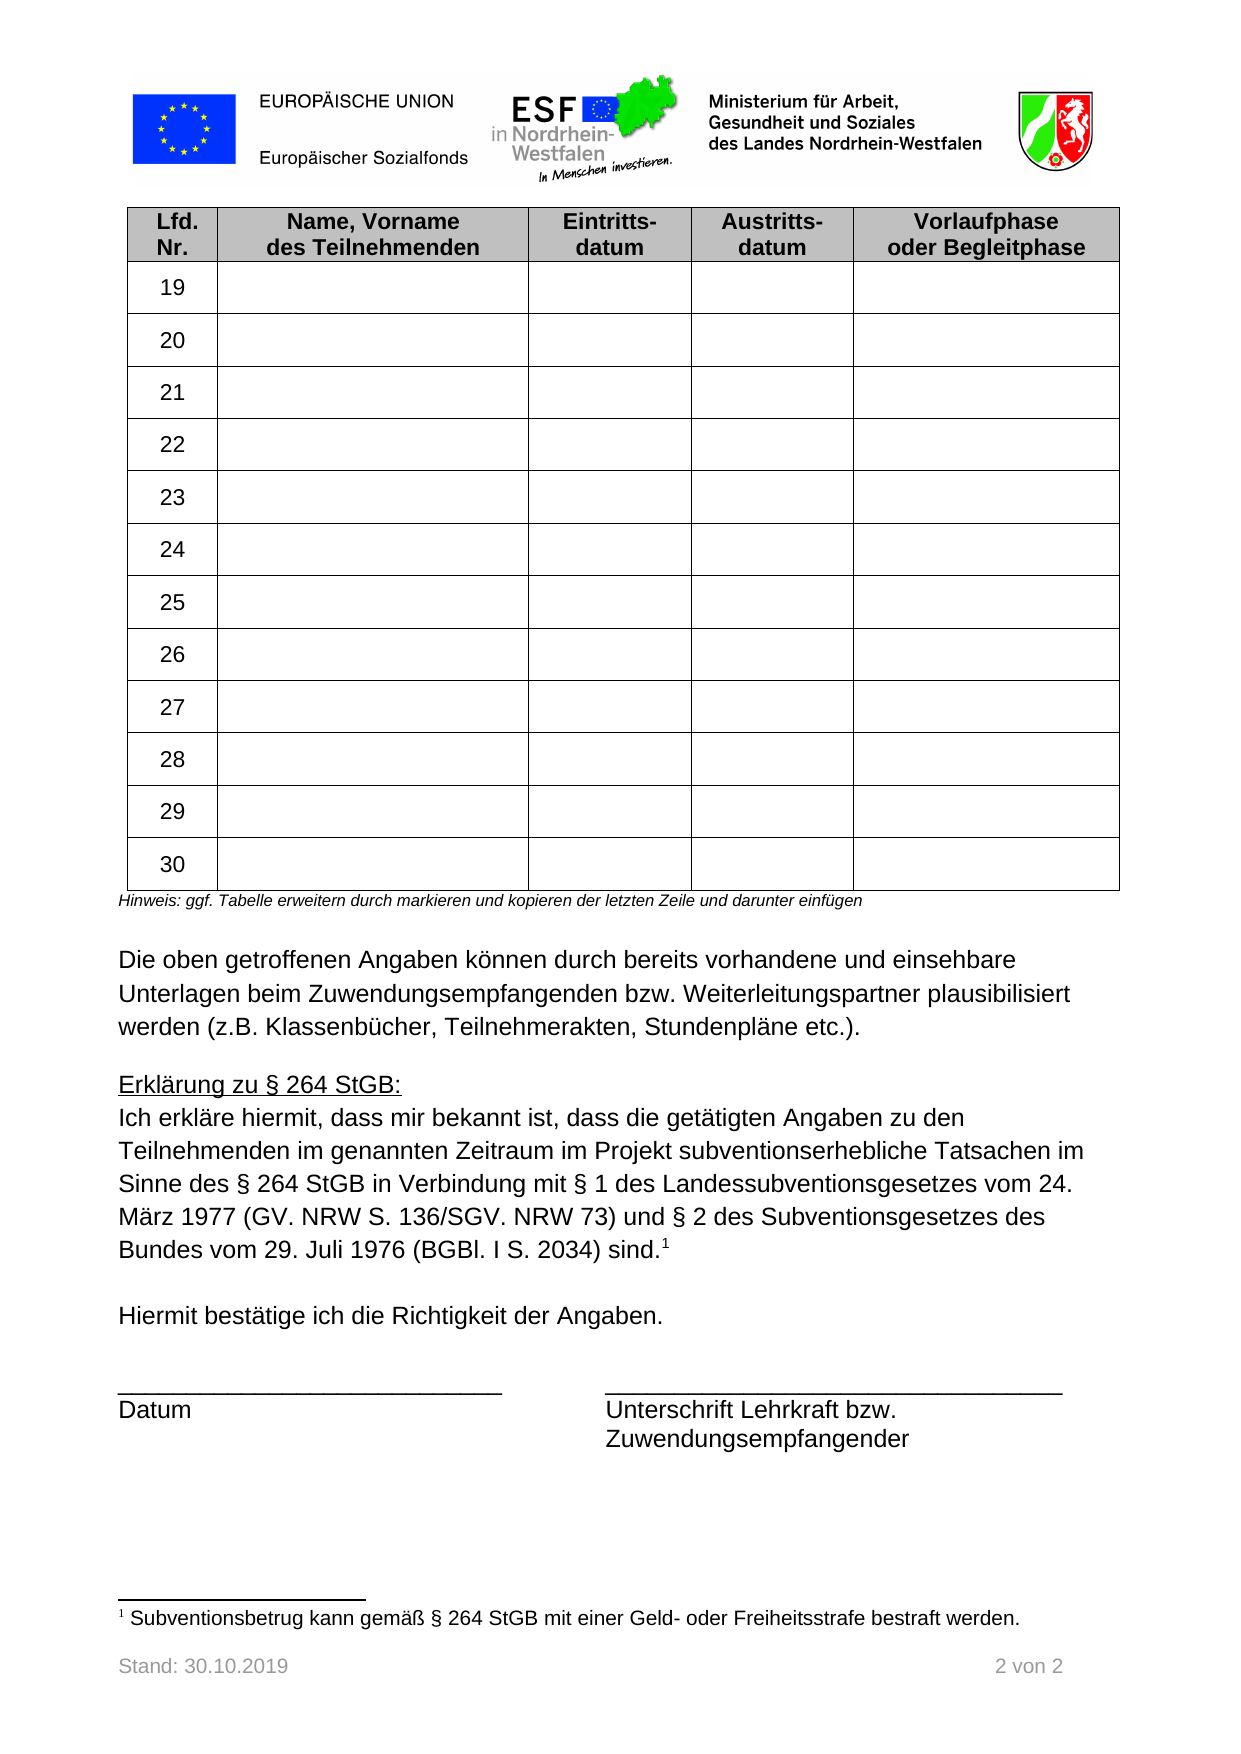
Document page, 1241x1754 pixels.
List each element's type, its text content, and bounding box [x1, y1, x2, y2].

table_cell [218, 786, 528, 837]
table_cell [529, 576, 691, 627]
table_cell [529, 629, 691, 680]
table_header Austritts-datum [692, 208, 853, 261]
text Ich erkläre hiermit, dass mir bekannt ist, dass die getätigten Angaben zu den Teilnehmenden im genannten Zeitraum im Projekt subventionserhebliche Tatsachen im Sinne des § 264 StGB in Verbindung mit § 1 des Landessubventionsgesetzes vom 24. März 1977 (GV. NRW S. 136/SGV. NRW 73) und § 2 des Subventionsgesetzes des Bundes vom 29. Juli 1976 (BGBl. I S. 2034) sind. [118, 1103, 1107, 1263]
table_cell [692, 419, 853, 470]
table_cell [854, 786, 1119, 837]
table_cell 30 [128, 838, 217, 889]
table_cell 28 [128, 733, 217, 785]
table_header Lfd. Nr. [128, 208, 217, 261]
table_cell [854, 367, 1119, 418]
text Hiermit bestätige ich die Richtigkeit der Angaben. [118, 1301, 1107, 1329]
table_cell [218, 838, 528, 889]
table_cell [692, 786, 853, 837]
table_cell 20 [128, 314, 217, 366]
table_cell [529, 733, 691, 785]
table_cell 23 [128, 471, 217, 523]
table_cell [692, 524, 853, 575]
table_cell [854, 419, 1119, 470]
table_cell [529, 838, 691, 889]
text Hinweis: ggf. Tabelle erweitern durch markieren und kopieren der letzten Zeile und darunter einfügen [118, 891, 1107, 910]
table_cell [529, 314, 691, 366]
table_cell [854, 314, 1119, 366]
table_cell 19 [128, 262, 217, 313]
table_cell [854, 471, 1119, 523]
table_cell [218, 576, 528, 627]
table_cell [692, 681, 853, 732]
table_cell [692, 629, 853, 680]
table_cell [218, 471, 528, 523]
text Die oben getroffenen Angaben können durch bereits vorhandene und einsehbare Unterlagen beim Zuwendungsempfangenden bzw. Weiterleitungspartner plausibilisiert werden (z.B. Klassenbücher, Teilnehmerakten, Stundenpläne etc.). [118, 946, 1107, 1040]
picture [132, 73, 1093, 188]
table_cell [218, 262, 528, 313]
table_cell [218, 419, 528, 470]
table_cell [854, 524, 1119, 575]
table_cell [692, 838, 853, 889]
table_cell [218, 733, 528, 785]
table_cell [854, 733, 1119, 785]
table_cell [529, 419, 691, 470]
table_cell [529, 786, 691, 837]
table_cell [218, 524, 528, 575]
table_cell [854, 681, 1119, 732]
table_cell [218, 629, 528, 680]
table_cell 29 [128, 786, 217, 837]
table_cell [854, 838, 1119, 889]
table_cell 22 [128, 419, 217, 470]
table_cell [854, 262, 1119, 313]
table_cell [218, 367, 528, 418]
table_cell 21 [128, 367, 217, 418]
table_cell 24 [128, 524, 217, 575]
table_header Name, Vorname des Teilnehmenden [218, 208, 528, 261]
table_cell [529, 681, 691, 732]
table_cell [218, 314, 528, 366]
table_cell [692, 733, 853, 785]
table_cell [529, 262, 691, 313]
table_cell [692, 471, 853, 523]
table_cell 27 [128, 681, 217, 732]
text Datum Unterschrift Lehrkraft bzw. Zuwendungsempfangender [118, 1396, 1107, 1453]
table_cell 26 [128, 629, 217, 680]
table_cell [854, 576, 1119, 627]
table_header Eintritts-datum [529, 208, 691, 261]
table_cell [529, 367, 691, 418]
table_cell 25 [128, 576, 217, 627]
table_cell [529, 471, 691, 523]
table_cell [692, 367, 853, 418]
text Erklärung zu § 264 StGB: [118, 1069, 1107, 1098]
table_cell [854, 629, 1119, 680]
table_header Vorlaufphase oder Begleitphase [854, 208, 1119, 261]
table_cell [218, 681, 528, 732]
table_cell [692, 314, 853, 366]
table_cell [692, 576, 853, 627]
table_cell [692, 262, 853, 313]
table_cell [529, 524, 691, 575]
